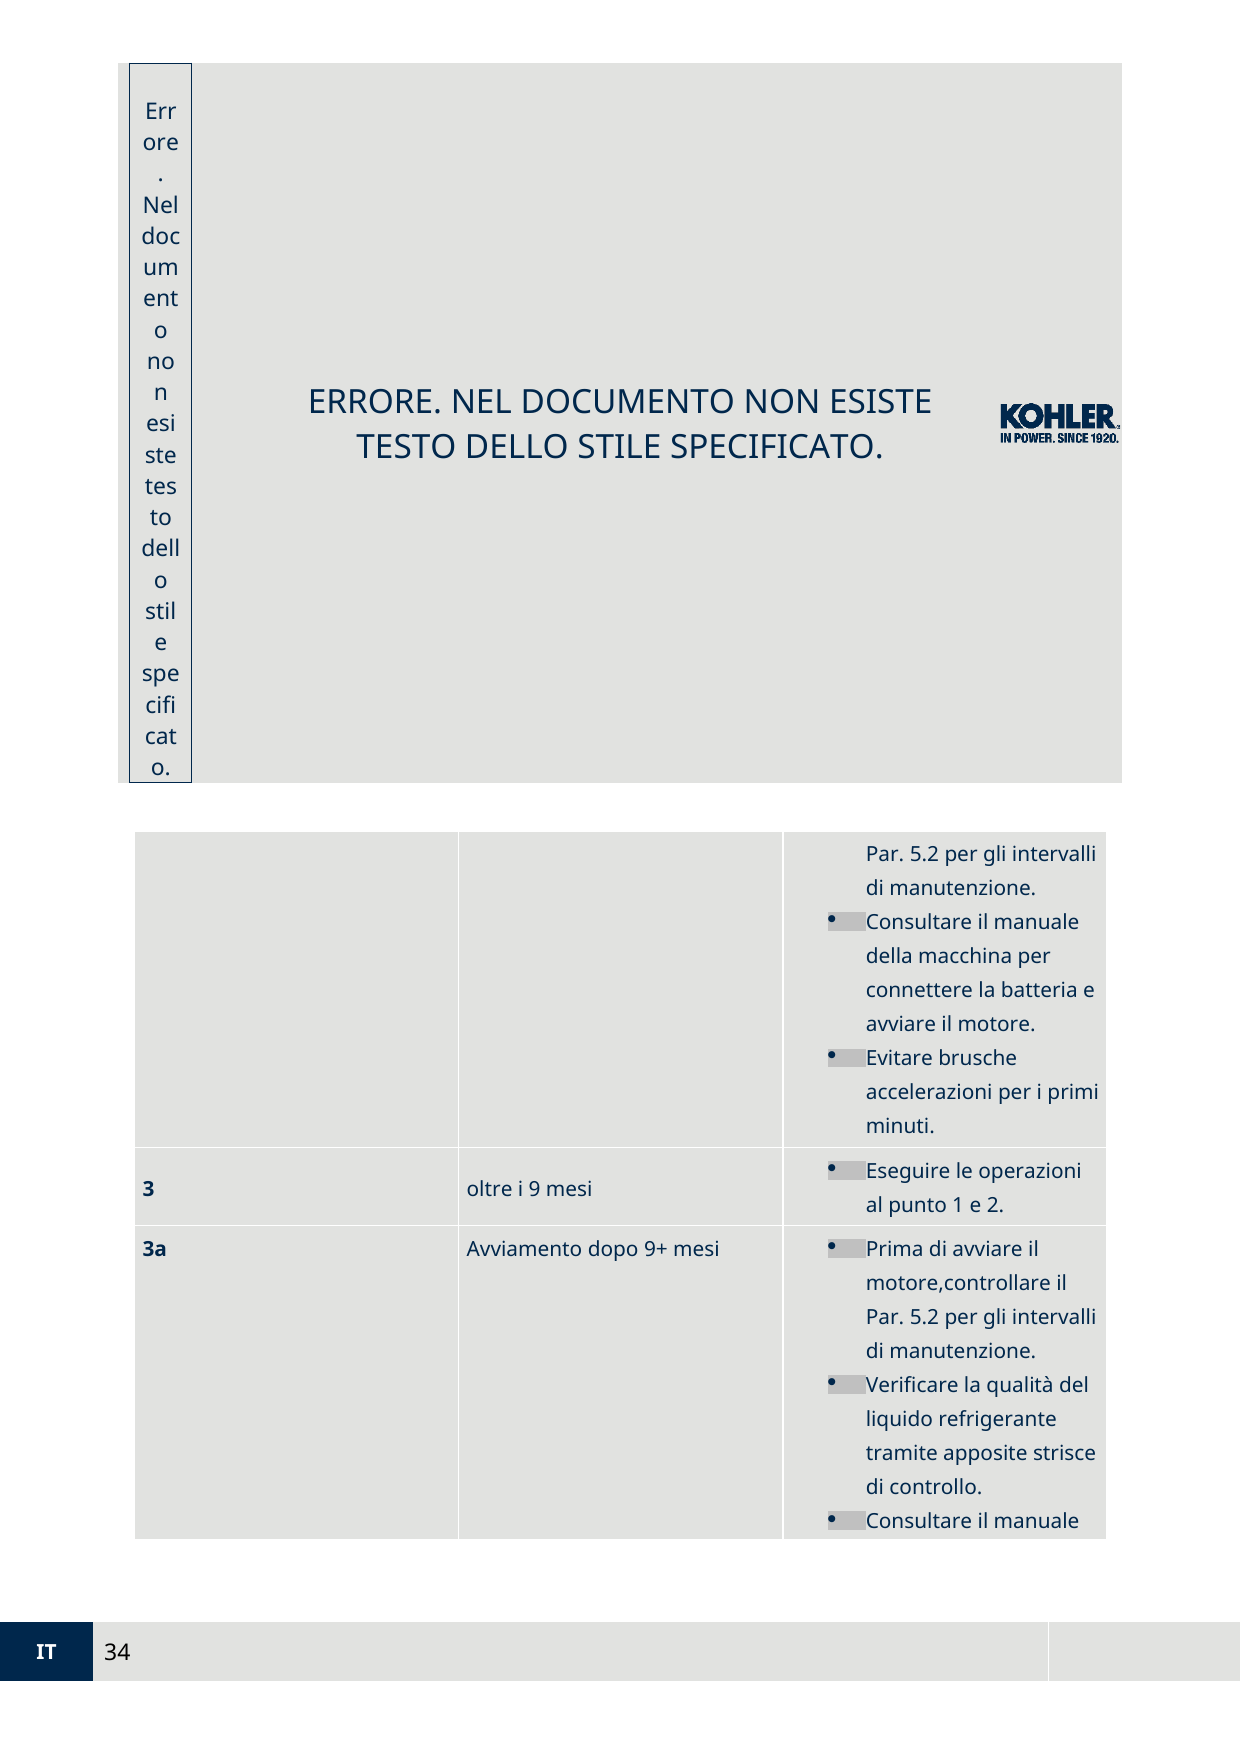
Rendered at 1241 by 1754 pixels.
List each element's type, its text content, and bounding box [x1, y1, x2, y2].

table_cell Operazioni per il motore 5.3 [118, 815, 1122, 1556]
picture [1000, 403, 1121, 443]
